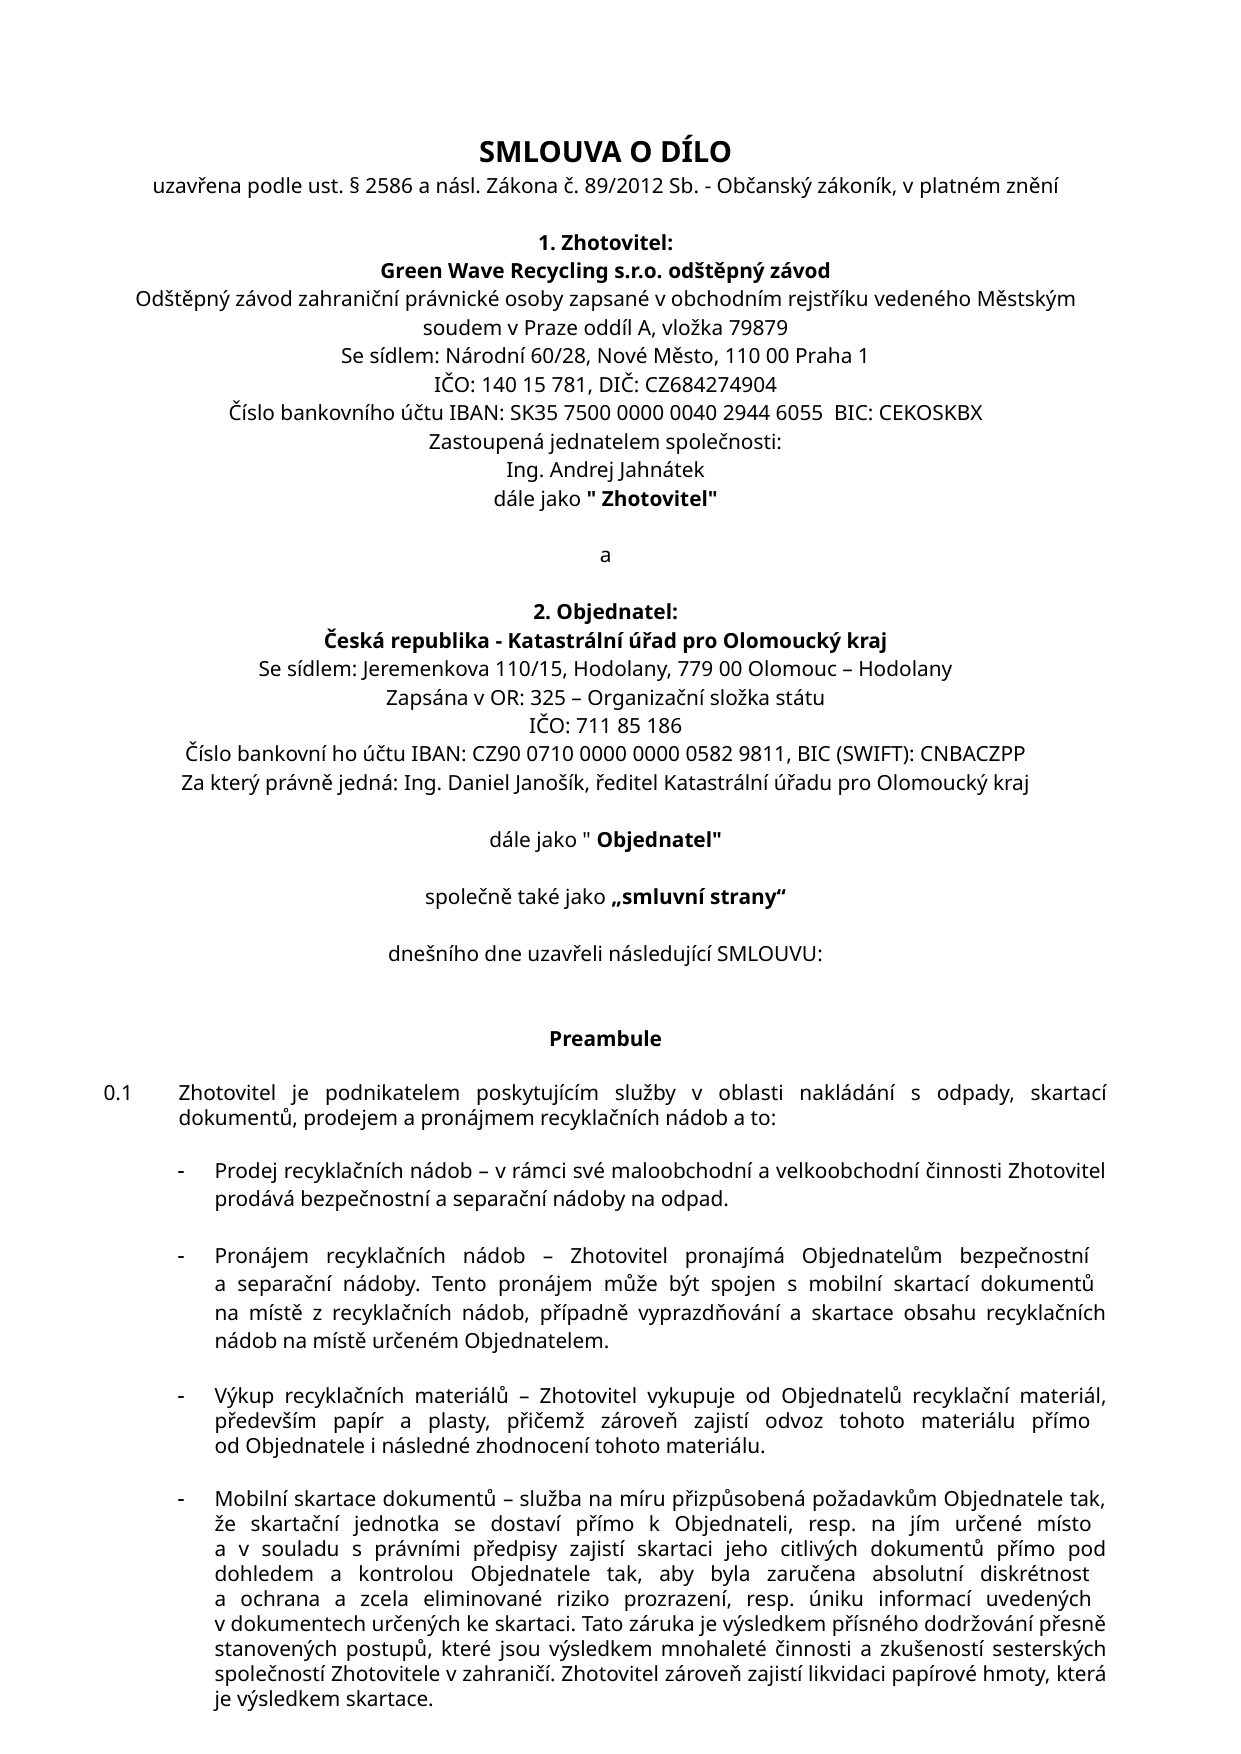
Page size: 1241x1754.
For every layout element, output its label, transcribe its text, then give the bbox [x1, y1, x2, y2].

text dále jako " Objednatel" [103, 825, 1107, 853]
list Prodej recyklačních nádob – v rámci své maloobchodní a velkoobchodní činnosti Zhotovitel prodává bezpečnostní a separační nádoby na odpad. [177, 1156, 1107, 1213]
text uzavřena podle ust. § 2586 a násl. Zákona č. 89/2012 Sb. - Občanský zákoník, v platném znění [103, 171, 1107, 199]
text IČO: 140 15 781, DIČ: CZ684274904 [103, 370, 1107, 398]
text Se sídlem: Národní 60/28, Nové Město, 110 00 Praha 1 [103, 341, 1107, 370]
text společně také jako „smluvní strany“ [103, 882, 1107, 910]
text dále jako " Zhotovitel" [103, 484, 1107, 512]
text Česká republika - Katastrální úřad pro Olomoucký kraj [103, 626, 1107, 654]
text Zastoupená jednatelem společnosti: [103, 427, 1107, 455]
text Za který právně jedná: Ing. Daniel Janošík, ředitel Katastrální úřadu pro Olomoucký kraj [103, 768, 1107, 796]
text Zapsána v OR: 325 – Organizační složka státu [103, 683, 1107, 711]
text Číslo bankovní ho účtu IBAN: CZ90 0710 0000 0000 0582 9811, BIC (SWIFT): CNBACZPP [103, 739, 1107, 768]
text IČO: 711 85 186 [103, 711, 1107, 739]
text Odštěpný závod zahraniční právnické osoby zapsané v obchodním rejstříku vedeného Městským soudem v Praze oddíl A, vložka 79879 [103, 284, 1107, 341]
text Se sídlem: Jeremenkova 110/15, Hodolany, 779 00 Olomouc – Hodolany [103, 654, 1107, 683]
text 2. Objednatel: [103, 597, 1107, 626]
list Mobilní skartace dokumentů – služba na míru přizpůsobená požadavkům Objednatele tak, že skartační jednotka se dostaví přímo k Objednateli, resp. na jím určené místo a v souladu s právními předpisy zajistí skartaci jeho citlivých dokumentů přímo pod dohledem a kontrolou Objednatele tak, aby byla zaručena absolutní diskrétnost a ochrana a zcela eliminované riziko prozrazení, resp. úniku informací uvedených v dokumentech určených ke skartaci. Tato záruka je výsledkem přísného dodržování přesně stanovených postupů, které jsou výsledkem mnohaleté činnosti a zkušeností sesterských společností Zhotovitele v zahraničí. Zhotovitel zároveň zajistí likvidaci papírové hmoty, která je výsledkem skartace. [177, 1487, 1107, 1712]
list Pronájem recyklačních nádob – Zhotovitel pronajímá Objednatelům bezpečnostní a separační nádoby. Tento pronájem může být spojen s mobilní skartací dokumentů na místě z recyklačních nádob, případně vyprazdňování a skartace obsahu recyklačních nádob na místě určeném Objednatelem. [177, 1241, 1107, 1355]
text Ing. Andrej Jahnátek [103, 455, 1107, 484]
text a [103, 541, 1107, 569]
list Výkup recyklačních materiálů – Zhotovitel vykupuje od Objednatelů recyklační materiál, především papír a plasty, přičemž zároveň zajistí odvoz tohoto materiálu přímo od Objednatele i následné zhodnocení tohoto materiálu. [177, 1383, 1107, 1458]
text SMLOUVA O DÍLO [103, 131, 1107, 171]
list Zhotovitel je podnikatelem poskytujícím služby v oblasti nakládání s odpady, skartací dokumentů, prodejem a pronájmem recyklačních nádob a to: [103, 1081, 1107, 1131]
text 1. Zhotovitel: [103, 228, 1107, 256]
text Číslo bankovního účtu IBAN: SK35 7500 0000 0040 2944 6055 BIC: CEKOSKBX [103, 398, 1107, 427]
text Green Wave Recycling s.r.o. odštěpný závod [103, 256, 1107, 284]
text Preambule [103, 1024, 1107, 1052]
text dnešního dne uzavřeli následující SMLOUVU: [103, 939, 1107, 967]
